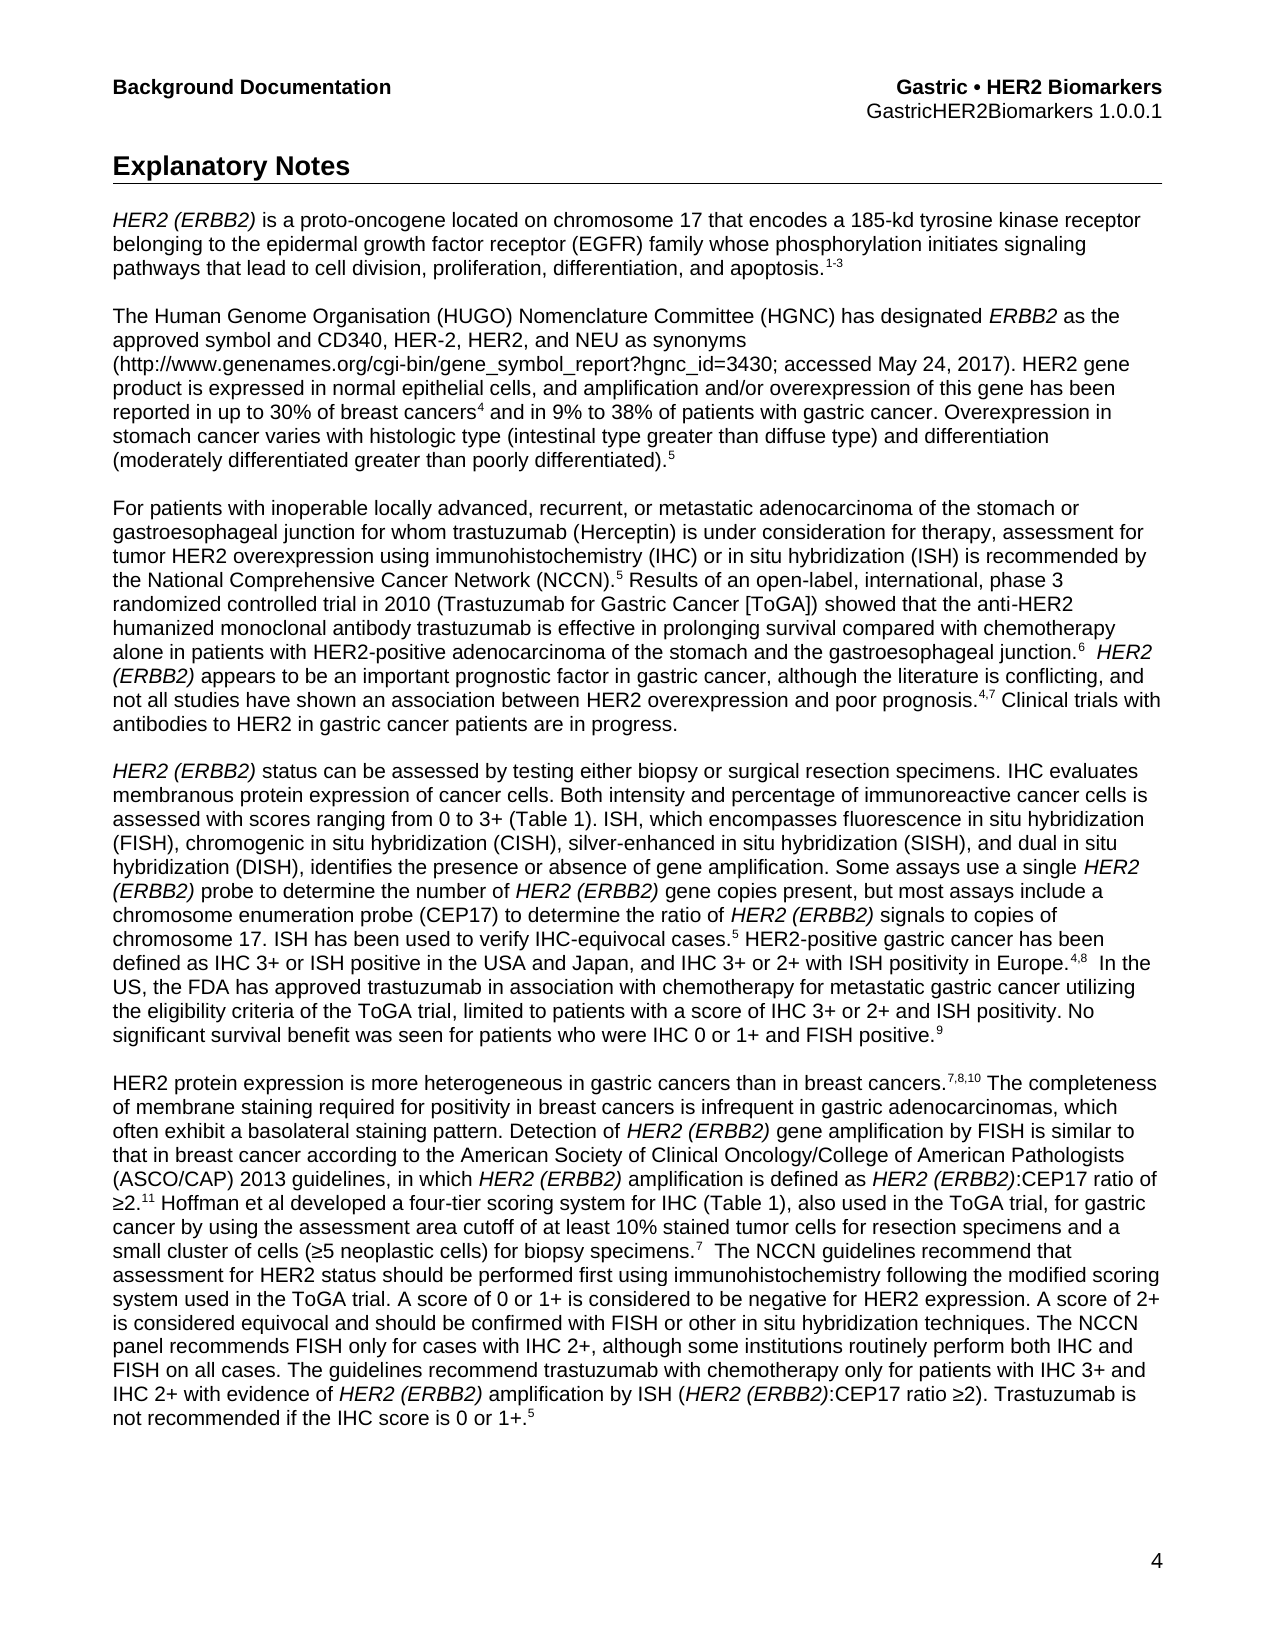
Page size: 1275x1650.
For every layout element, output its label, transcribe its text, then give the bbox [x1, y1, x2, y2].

text The Human Genome Organisation (HUGO) Nomenclature Committee (HGNC) has designated ERBB2 as the approved symbol and CD340, HER-2, HER2, and NEU as synonyms (http://www.genenames.org/cgi-bin/gene_symbol_report?hgnc_id=3430; accessed May 24, 2017). HER2 gene product is expressed in normal epithelial cells, and amplification and/or overexpression of this gene has been reported in up to 30% of breast cancers4 and in 9% to 38% of patients with gastric cancer. Overexpression in stomach cancer varies with histologic type (intestinal type greater than diffuse type) and differentiation (moderately differentiated greater than poorly differentiated).5 [112, 304, 1162, 472]
text HER2 (ERBB2) status can be assessed by testing either biopsy or surgical resection specimens. IHC evaluates membranous protein expression of cancer cells. Both intensity and percentage of immunoreactive cancer cells is assessed with scores ranging from 0 to 3+ (Table 1). ISH, which encompasses fluorescence in situ hybridization (FISH), chromogenic in situ hybridization (CISH), silver-enhanced in situ hybridization (SISH), and dual in situ hybridization (DISH), identifies the presence or absence of gene amplification. Some assays use a single HER2 (ERBB2) probe to determine the number of HER2 (ERBB2) gene copies present, but most assays include a chromosome enumeration probe (CEP17) to determine the ratio of HER2 (ERBB2) signals to copies of chromosome 17. ISH has been used to verify IHC-equivocal cases.5 HER2-positive gastric cancer has been defined as IHC 3+ or ISH positive in the USA and Japan, and IHC 3+ or 2+ with ISH positivity in Europe.4,8 In the US, the FDA has approved trastuzumab in association with chemotherapy for metastatic gastric cancer utilizing the eligibility criteria of the ToGA trial, limited to patients with a score of IHC 3+ or 2+ and ISH positivity. No significant survival benefit was seen for patients who were IHC 0 or 1+ and FISH positive.9 [112, 759, 1162, 1047]
text HER2 protein expression is more heterogeneous in gastric cancers than in breast cancers.7,8,10 The completeness of membrane staining required for positivity in breast cancers is infrequent in gastric adenocarcinomas, which often exhibit a basolateral staining pattern. Detection of HER2 (ERBB2) gene amplification by FISH is similar to that in breast cancer according to the American Society of Clinical Oncology/College of American Pathologists (ASCO/CAP) 2013 guidelines, in which HER2 (ERBB2) amplification is defined as HER2 (ERBB2):CEP17 ratio of ≥2.11 Hoffman et al developed a four-tier scoring system for IHC (Table 1), also used in the ToGA trial, for gastric cancer by using the assessment area cutoff of at least 10% stained tumor cells for resection specimens and a small cluster of cells (≥5 neoplastic cells) for biopsy specimens.7 The NCCN guidelines recommend that assessment for HER2 status should be performed first using immunohistochemistry following the modified scoring system used in the ToGA trial. A score of 0 or 1+ is considered to be negative for HER2 expression. A score of 2+ is considered equivocal and should be confirmed with FISH or other in situ hybridization techniques. The NCCN panel recommends FISH only for cases with IHC 2+, although some institutions routinely perform both IHC and FISH on all cases. The guidelines recommend trastuzumab with chemotherapy only for patients with IHC 3+ and IHC 2+ with evidence of HER2 (ERBB2) amplification by ISH (HER2 (ERBB2):CEP17 ratio ≥2). Trastuzumab is not recommended if the IHC score is 0 or 1+.5 [112, 1071, 1162, 1430]
text For patients with inoperable locally advanced, recurrent, or metastatic adenocarcinoma of the stomach or gastroesophageal junction for whom trastuzumab (Herceptin) is under consideration for therapy, assessment for tumor HER2 overexpression using immunohistochemistry (IHC) or in situ hybridization (ISH) is recommended by the National Comprehensive Cancer Network (NCCN).5 Results of an open-label, international, phase 3 randomized controlled trial in 2010 (Trastuzumab for Gastric Cancer [ToGA]) showed that the anti-HER2 humanized monoclonal antibody trastuzumab is effective in prolonging survival compared with chemotherapy alone in patients with HER2-positive adenocarcinoma of the stomach and the gastroesophageal junction.6 HER2 (ERBB2) appears to be an important prognostic factor in gastric cancer, although the literature is conflicting, and not all studies have shown an association between HER2 overexpression and poor prognosis.4,7 Clinical trials with antibodies to HER2 in gastric cancer patients are in progress. [112, 496, 1162, 735]
text HER2 (ERBB2) is a proto-oncogene located on chromosome 17 that encodes a 185-kd tyrosine kinase receptor belonging to the epidermal growth factor receptor (EGFR) family whose phosphorylation initiates signaling pathways that lead to cell division, proliferation, differentiation, and apoptosis.1-3 [112, 208, 1162, 280]
text Explanatory Notes [112, 150, 1162, 184]
